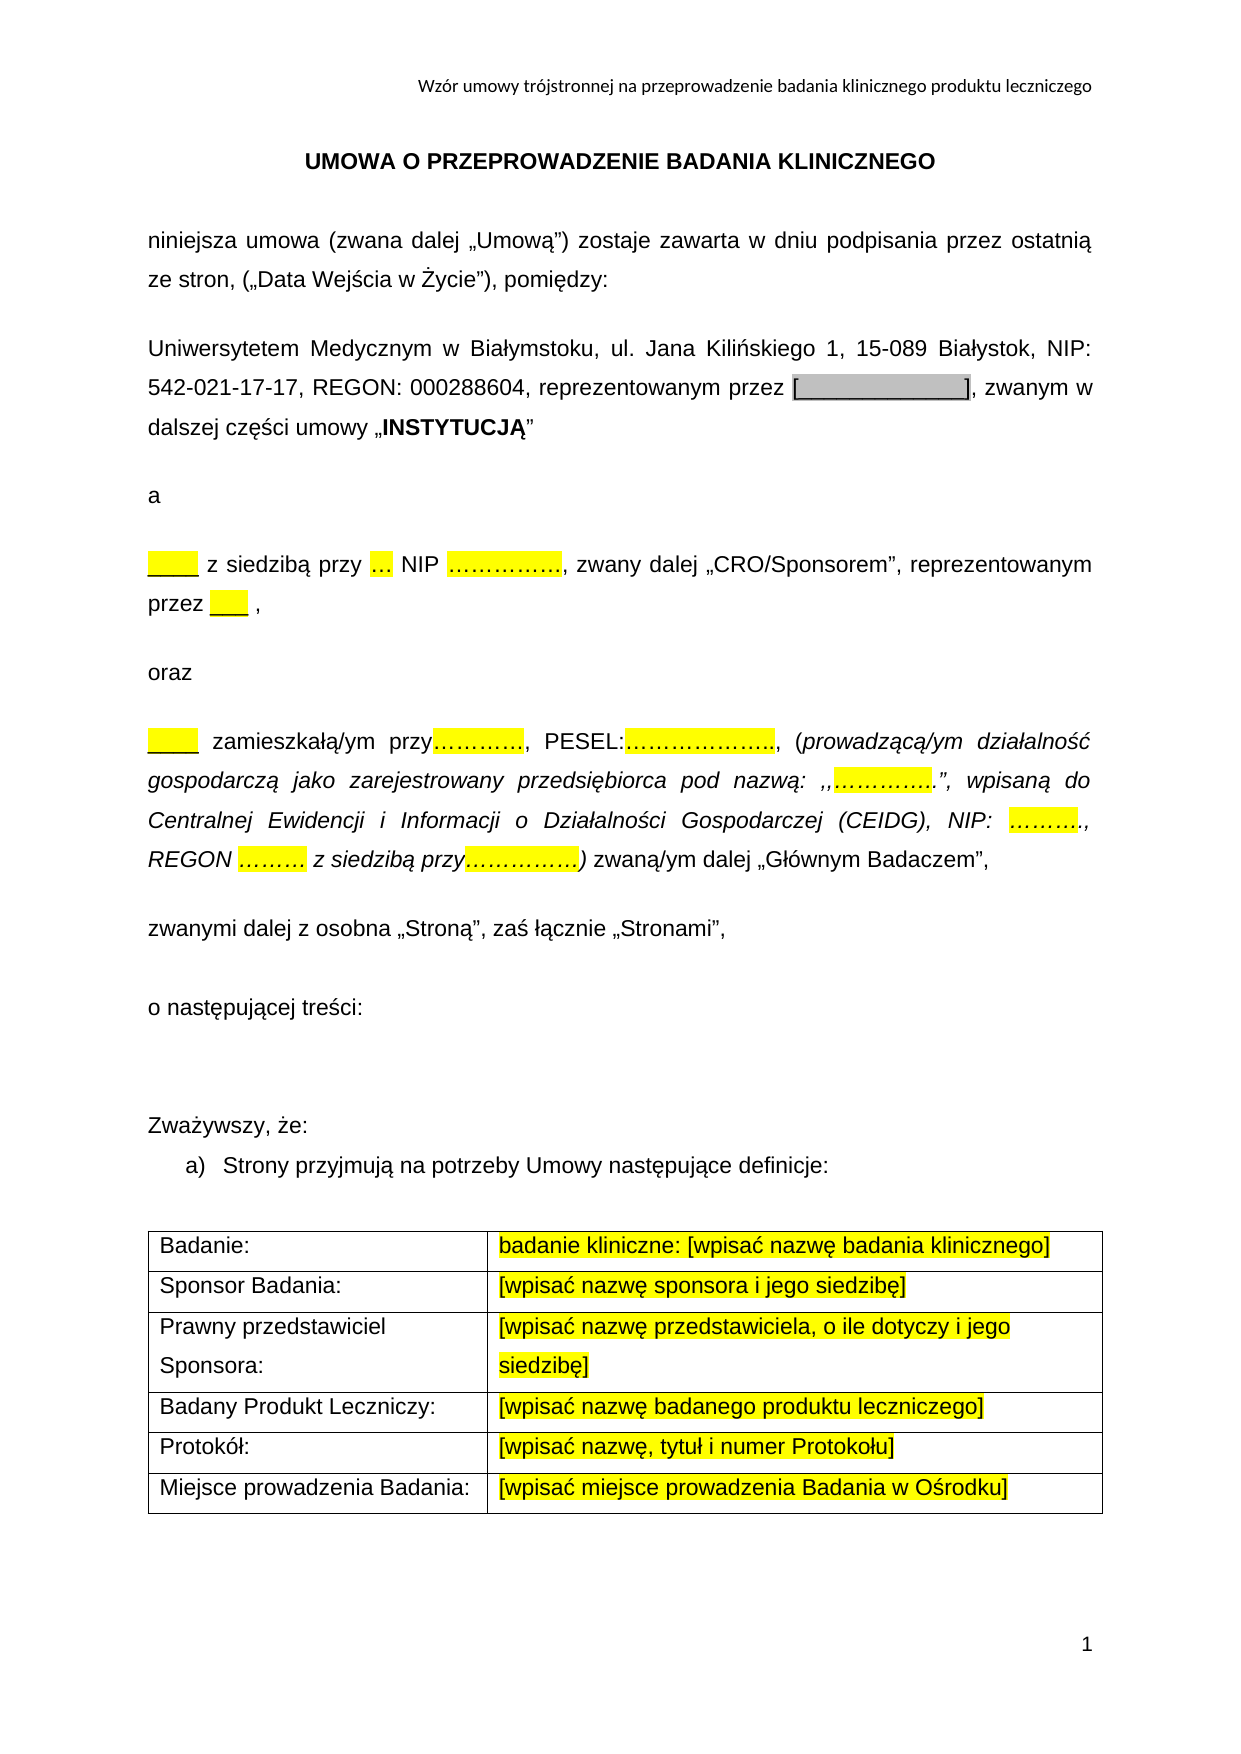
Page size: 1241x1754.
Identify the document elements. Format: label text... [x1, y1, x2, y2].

table_cell [wpisać miejsce prowadzenia Badania w Ośrodku] [488, 1474, 1102, 1513]
text Zważywszy, że: [148, 1112, 1093, 1138]
text UMOWA O PRZEPROWADZENIE BADANIA KLINICZNEGO [148, 148, 1093, 174]
table_cell [wpisać nazwę sponsora i jego siedzibę] [488, 1272, 1102, 1312]
list Strony przyjmują na potrzeby Umowy następujące definicje: [185, 1152, 1093, 1178]
text o następującej treści: [148, 994, 1093, 1020]
text a [148, 482, 1093, 509]
table_cell Sponsor Badania: [149, 1272, 487, 1312]
table_header Badanie: [149, 1232, 487, 1271]
text niniejsza umowa (zwana dalej „Umową”) zostaje zawarta w dniu podpisania przez ostatnią ze stron, („Data Wejścia w Życie”), pomiędzy: [148, 227, 1093, 292]
text Uniwersytetem Medycznym w Białymstoku, ul. Jana Kilińskiego 1, 15-089 Białystok, NIP: 542-021-17-17, REGON: 000288604, reprezentowanym przez [_____________], zwanym w dalszej części umowy „INSTYTUCJĄ” [148, 335, 1093, 440]
text zwanymi dalej z osobna „Stroną”, zaś łącznie „Stronami”, [148, 915, 1093, 941]
table_header badanie kliniczne: [wpisać nazwę badania klinicznego] [488, 1232, 1102, 1271]
table_cell Miejsce prowadzenia Badania: [149, 1474, 487, 1513]
table_cell [wpisać nazwę przedstawiciela, o ile dotyczy i jego siedzibę] [488, 1313, 1102, 1392]
table_cell [wpisać nazwę, tytuł i numer Protokołu] [488, 1433, 1102, 1473]
table_cell Prawny przedstawiciel Sponsora: [149, 1313, 487, 1392]
table_cell Badany Produkt Leczniczy: [149, 1393, 487, 1432]
text ____ zamieszkałą/ym przy…………, PESEL:……………….., (prowadzącą/ym działalność gospodarczą jako zarejestrowany przedsiębiorca pod nazwą: ,,…………..”, wpisaną do Centralnej Ewidencji i Informacji o Działalności Gospodarczej (CEIDG), NIP: ………., REGON ……… z siedzibą przy……………) zwaną/ym dalej „Głównym Badaczem”, [148, 728, 1093, 872]
table_cell Protokół: [149, 1433, 487, 1473]
text ____ z siedzibą przy … NIP ……………, zwany dalej „CRO/Sponsorem”, reprezentowanym przez ___ , [148, 551, 1093, 617]
table_cell [wpisać nazwę badanego produktu leczniczego] [488, 1393, 1102, 1432]
text oraz [148, 659, 1093, 685]
